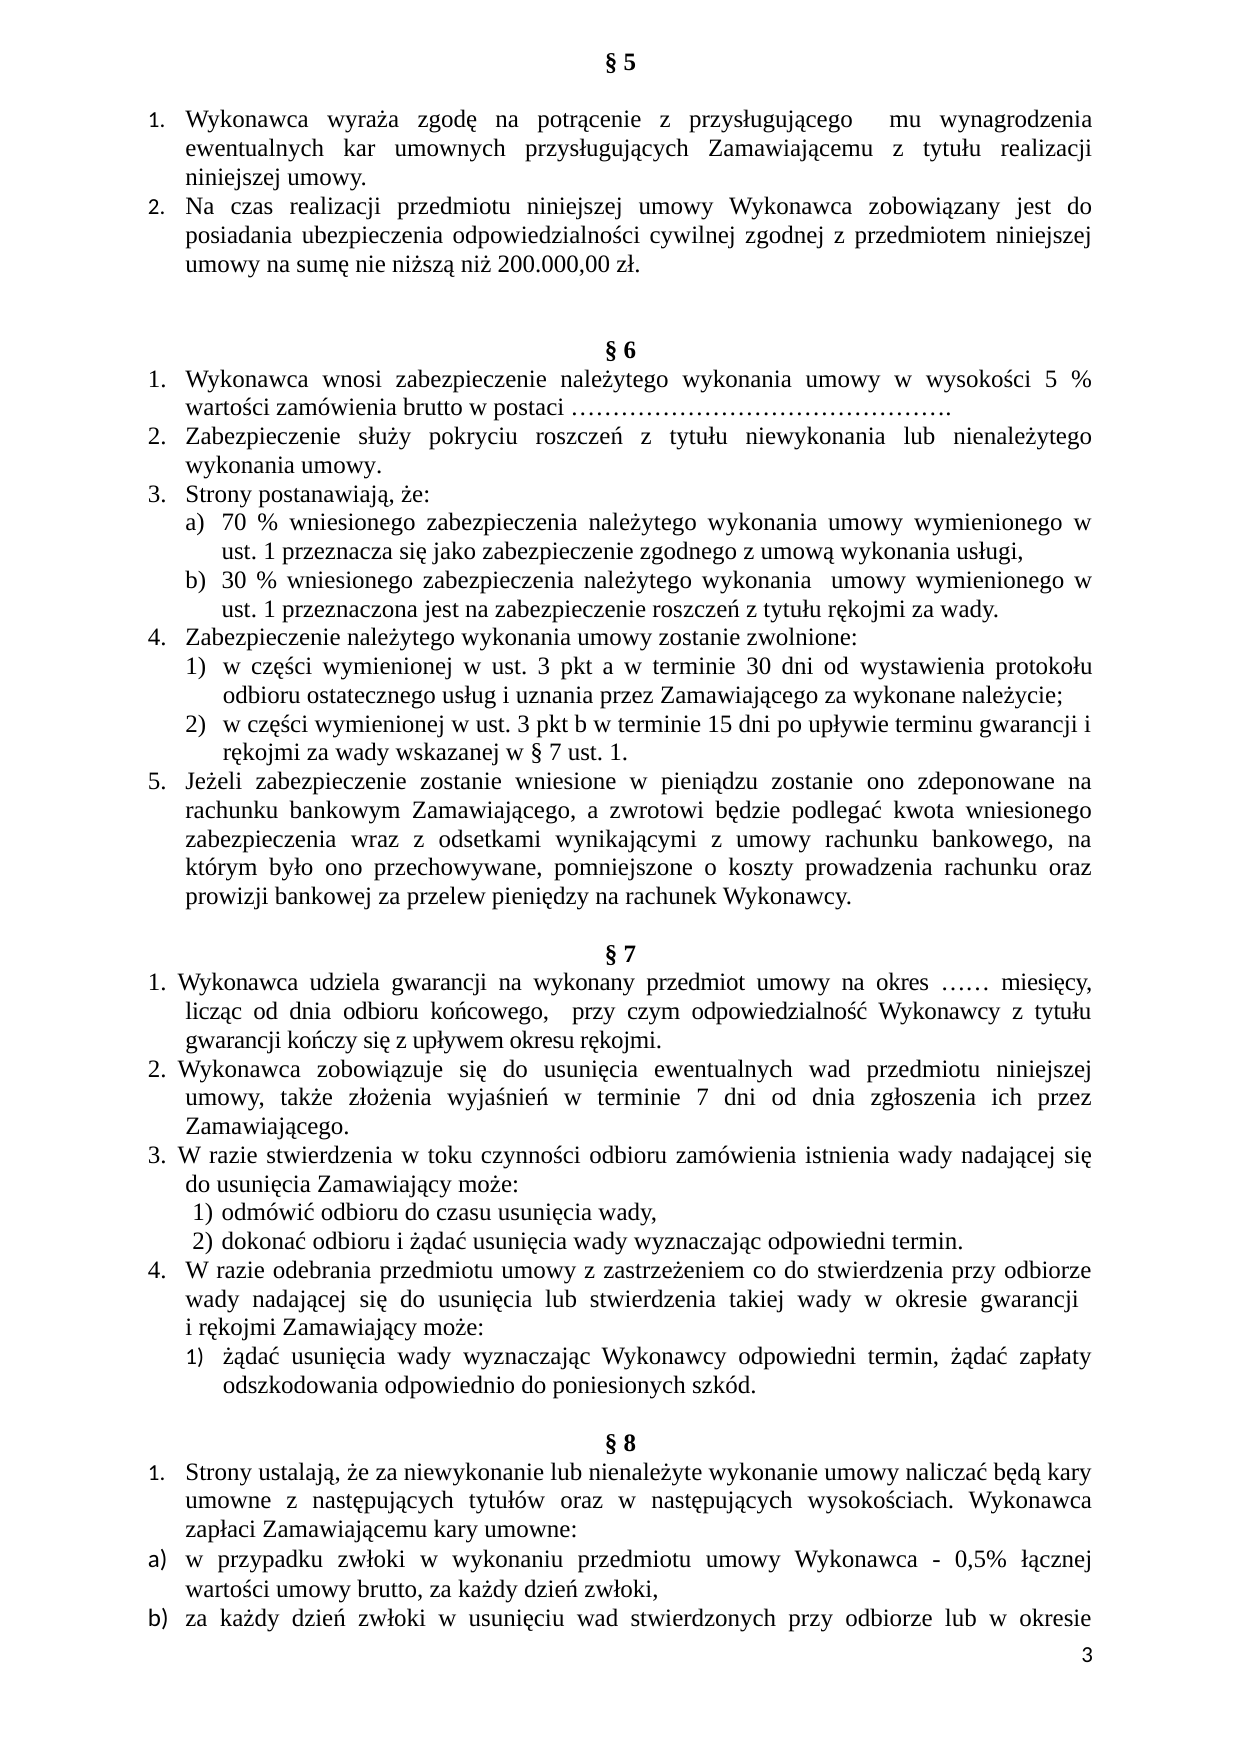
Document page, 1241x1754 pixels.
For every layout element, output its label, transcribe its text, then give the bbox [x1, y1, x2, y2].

list dokonać odbioru i żądać usunięcia wady wyznaczając odpowiedni termin. [192, 1226, 1093, 1255]
list Wykonawca zobowiązuje się do usunięcia ewentualnych wad przedmiotu niniejszej umowy, także złożenia wyjaśnień w terminie 7 dni od dnia zgłoszenia ich przez Zamawiającego. [148, 1054, 1093, 1140]
text § 5 [148, 47, 1093, 76]
list w części wymienionej w ust. 3 pkt b w terminie 15 dni po upływie terminu gwarancji i rękojmi za wady wskazanej w § 7 ust. 1. [185, 709, 1093, 766]
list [148, 1602, 1093, 1633]
list Zabezpieczenie służy pokryciu roszczeń z tytułu niewykonania lub nienależytego wykonania umowy. [148, 421, 1093, 479]
list Wykonawca udziela gwarancji na wykonany przedmiot umowy na okres …… miesięcy, licząc od dnia odbioru końcowego, przy czym odpowiedzialność Wykonawcy z tytułu gwarancji kończy się z upływem okresu rękojmi. [148, 967, 1093, 1054]
list Jeżeli zabezpieczenie zostanie wniesione w pieniądzu zostanie ono zdeponowane na rachunku bankowym Zamawiającego, a zwrotowi będzie podlegać kwota wniesionego zabezpieczenia wraz z odsetkami wynikającymi z umowy rachunku bankowego, na którym było ono przechowywane, pomniejszone o koszty prowadzenia rachunku oraz prowizji bankowej za przelew pieniędzy na rachunek Wykonawcy. [148, 766, 1093, 910]
list Na czas realizacji przedmiotu niniejszej umowy Wykonawca zobowiązany jest do posiadania ubezpieczenia odpowiedzialności cywilnej zgodnej z przedmiotem niniejszej umowy na sumę nie niższą niż 200.000,00 zł. [148, 191, 1093, 277]
list Strony ustalają, że za niewykonanie lub nienależyte wykonanie umowy naliczać będą kary umowne z następujących tytułów oraz w następujących wysokościach. Wykonawca zapłaci Zamawiającemu kary umowne: [148, 1457, 1093, 1543]
list w części wymienionej w ust. 3 pkt a w terminie 30 dni od wystawienia protokołu odbioru ostatecznego usług i uznania przez Zamawiającego za wykonane należycie; [185, 651, 1093, 709]
list Strony postanawiają, że: [148, 479, 1093, 507]
list żądać usunięcia wady wyznaczając Wykonawcy odpowiedni termin, żądać zapłaty odszkodowania odpowiednio do poniesionych szkód. [185, 1341, 1093, 1399]
list 30 % wniesionego zabezpieczenia należytego wykonania umowy wymienionego w ust. 1 przeznaczona jest na zabezpieczenie roszczeń z tytułu rękojmi za wady. [185, 565, 1093, 622]
list Zabezpieczenie należytego wykonania umowy zostanie zwolnione: [148, 622, 1093, 651]
list odmówić odbioru do czasu usunięcia wady, [192, 1197, 1093, 1226]
list W razie stwierdzenia w toku czynności odbioru zamówienia istnienia wady nadającej się do usunięcia Zamawiający może: [148, 1140, 1093, 1197]
text § 7 [148, 939, 1093, 967]
list 70 % wniesionego zabezpieczenia należytego wykonania umowy wymienionego w ust. 1 przeznacza się jako zabezpieczenie zgodnego z umową wykonania usługi, [185, 507, 1093, 565]
list Wykonawca wyraża zgodę na potrącenie z przysługującego mu wynagrodzenia ewentualnych kar umownych przysługujących Zamawiającemu z tytułu realizacji niniejszej umowy. [148, 104, 1093, 191]
text § 8 [148, 1428, 1093, 1457]
list W razie odebrania przedmiotu umowy z zastrzeżeniem co do stwierdzenia przy odbiorze wady nadającej się do usunięcia lub stwierdzenia takiej wady w okresie gwarancji i rękojmi Zamawiający może: [148, 1255, 1093, 1341]
list w przypadku zwłoki w wykonaniu przedmiotu umowy Wykonawca - 0,5% łącznej wartości umowy brutto, za każdy dzień zwłoki, [148, 1543, 1093, 1602]
text § 6 [148, 335, 1093, 364]
list Wykonawca wnosi zabezpieczenie należytego wykonania umowy w wysokości 5 % wartości zamówienia brutto w postaci ………………………………………. [148, 364, 1093, 421]
